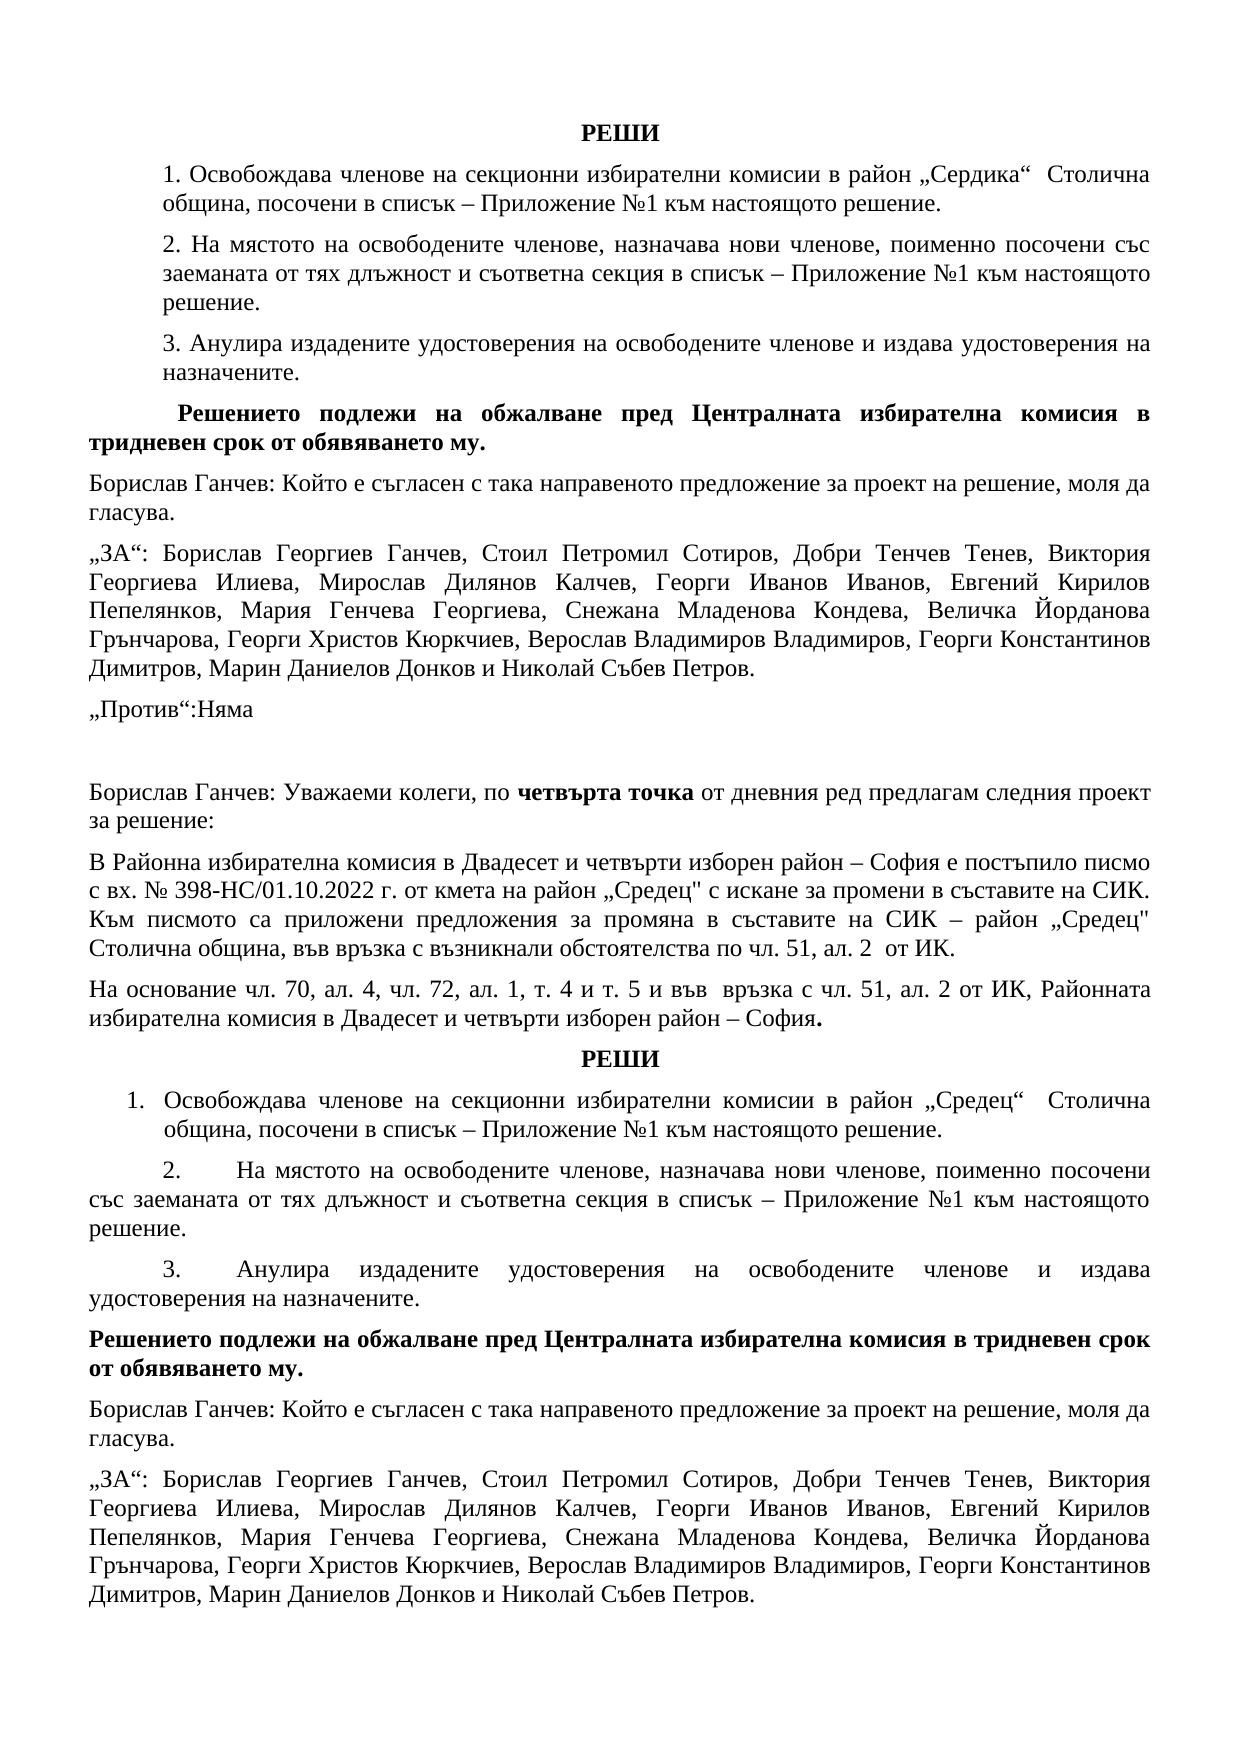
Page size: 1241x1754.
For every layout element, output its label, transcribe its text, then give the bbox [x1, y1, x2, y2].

text В Районна избирателна комисия в Двадесет и четвърти изборен район – София е постъпило писмо с вх. № 398-НС/01.10.2022 г. от кмета на район „Средец" с искане за промени в съставите на СИК. Към писмото са приложени предложения за промяна в съставите на СИК – район „Средец" Столична община, във връзка с възникнали обстоятелства по чл. 51, ал. 2 от ИК. [89, 847, 1152, 962]
text 1. Освобождава членове на секционни избирателни комисии в район „Сердика“ Столична община, посочени в списък – Приложение №1 към настоящото решение. [162, 159, 1152, 217]
text 3. Анулира издадените удостоверения на освободените членове и издава удостоверения на назначените. [162, 328, 1152, 386]
list Анулира издадените удостоверения на освободените членове и издава удостоверения на назначените. [89, 1254, 1152, 1312]
text РЕШИ [89, 1044, 1152, 1073]
list Освобождава членове на секционни избирателни комисии в район „Средец“ Столична община, посочени в списък – Приложение №1 към настоящото решение. [126, 1086, 1152, 1143]
text Борислав Ганчев: Който е съгласен с така направеното предложение за проект на решение, моля да гласува. [89, 468, 1152, 526]
text Борислав Ганчев: Който е съгласен с така направеното предложение за проект на решение, моля да гласува. [89, 1394, 1152, 1452]
text „ЗА“: Борислав Георгиев Ганчев, Стоил Петромил Сотиров, Добри Тенчев Тенев, Виктория Георгиева Илиева, Мирослав Дилянов Калчев, Георги Иванов Иванов, Евгений Кирилов Пепелянков, Мария Генчева Георгиева, Снежана Младенова Кондева, Величка Йорданова Грънчарова, Георги Христов Кюркчиев, Верослав Владимиров Владимиров, Георги Константинов Димитров, Марин Даниелов Донков и Николай Събев Петров. [89, 538, 1152, 682]
text „Против“:Няма [89, 694, 1152, 723]
list На мястото на освободените членове, назначава нови членове, поименно посочени със заеманата от тях длъжност и съответна секция в списък – Приложение №1 към настоящото решение. [89, 1156, 1152, 1242]
text „ЗА“: Борислав Георгиев Ганчев, Стоил Петромил Сотиров, Добри Тенчев Тенев, Виктория Георгиева Илиева, Мирослав Дилянов Калчев, Георги Иванов Иванов, Евгений Кирилов Пепелянков, Мария Генчева Георгиева, Снежана Младенова Кондева, Величка Йорданова Грънчарова, Георги Христов Кюркчиев, Верослав Владимиров Владимиров, Георги Константинов Димитров, Марин Даниелов Донков и Николай Събев Петров. [89, 1464, 1152, 1608]
text Борислав Ганчев: Уважаеми колеги, по четвърта точка от дневния ред предлагам следния проект за решение: [89, 777, 1152, 834]
text РЕШИ [89, 118, 1152, 147]
text На основание чл. 70, ал. 4, чл. 72, ал. 1, т. 4 и т. 5 и във връзка с чл. 51, ал. 2 от ИК, Районната избирателна комисия в Двадесет и четвърти изборен район – София. [89, 974, 1152, 1032]
text Решението подлежи на обжалване пред Централната избирателна комисия в тридневен срок от обявяването му. [89, 1324, 1152, 1382]
text Решението подлежи на обжалване пред Централната избирателна комисия в тридневен срок от обявяването му. [89, 398, 1152, 456]
text 2. На мястото на освободените членове, назначава нови членове, поименно посочени със заеманата от тях длъжност и съответна секция в списък – Приложение №1 към настоящото решение. [162, 229, 1152, 316]
